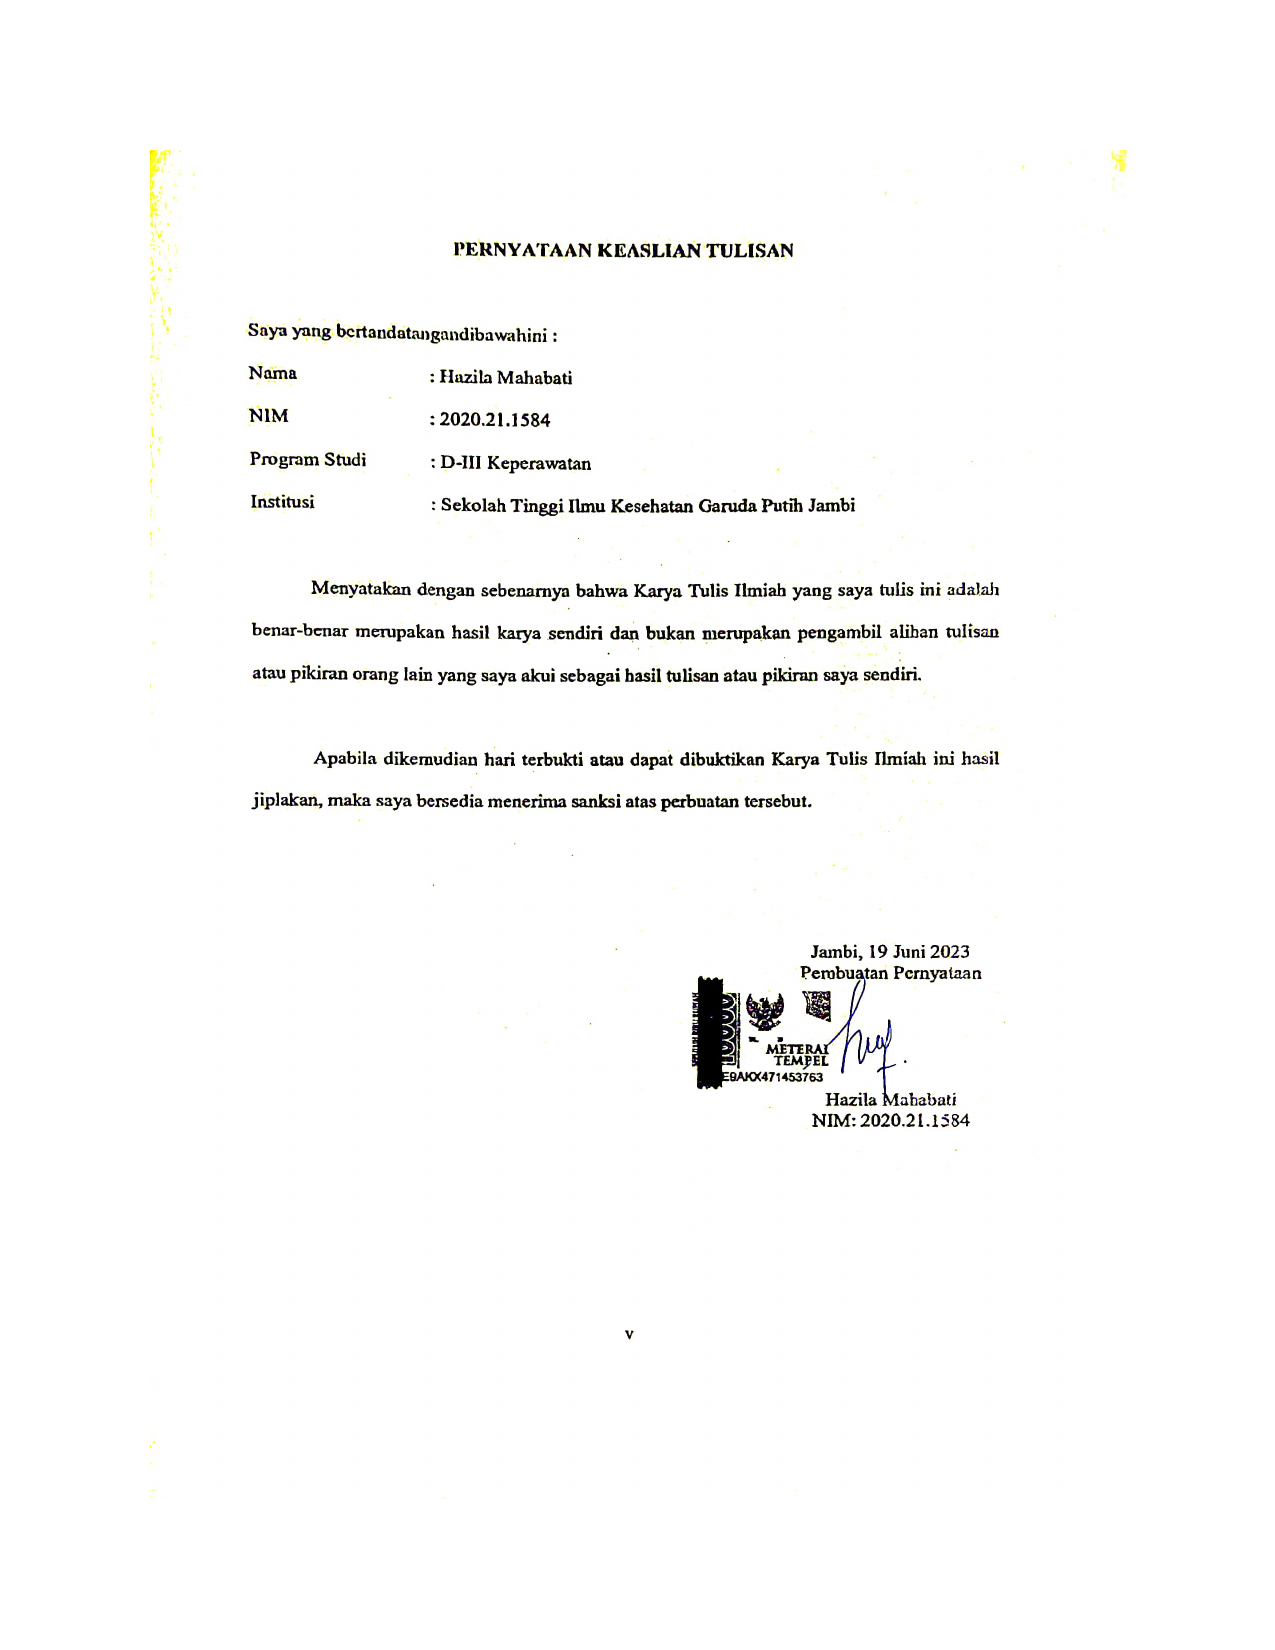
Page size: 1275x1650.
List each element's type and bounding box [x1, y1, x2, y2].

picture [150, 150, 1127, 1500]
